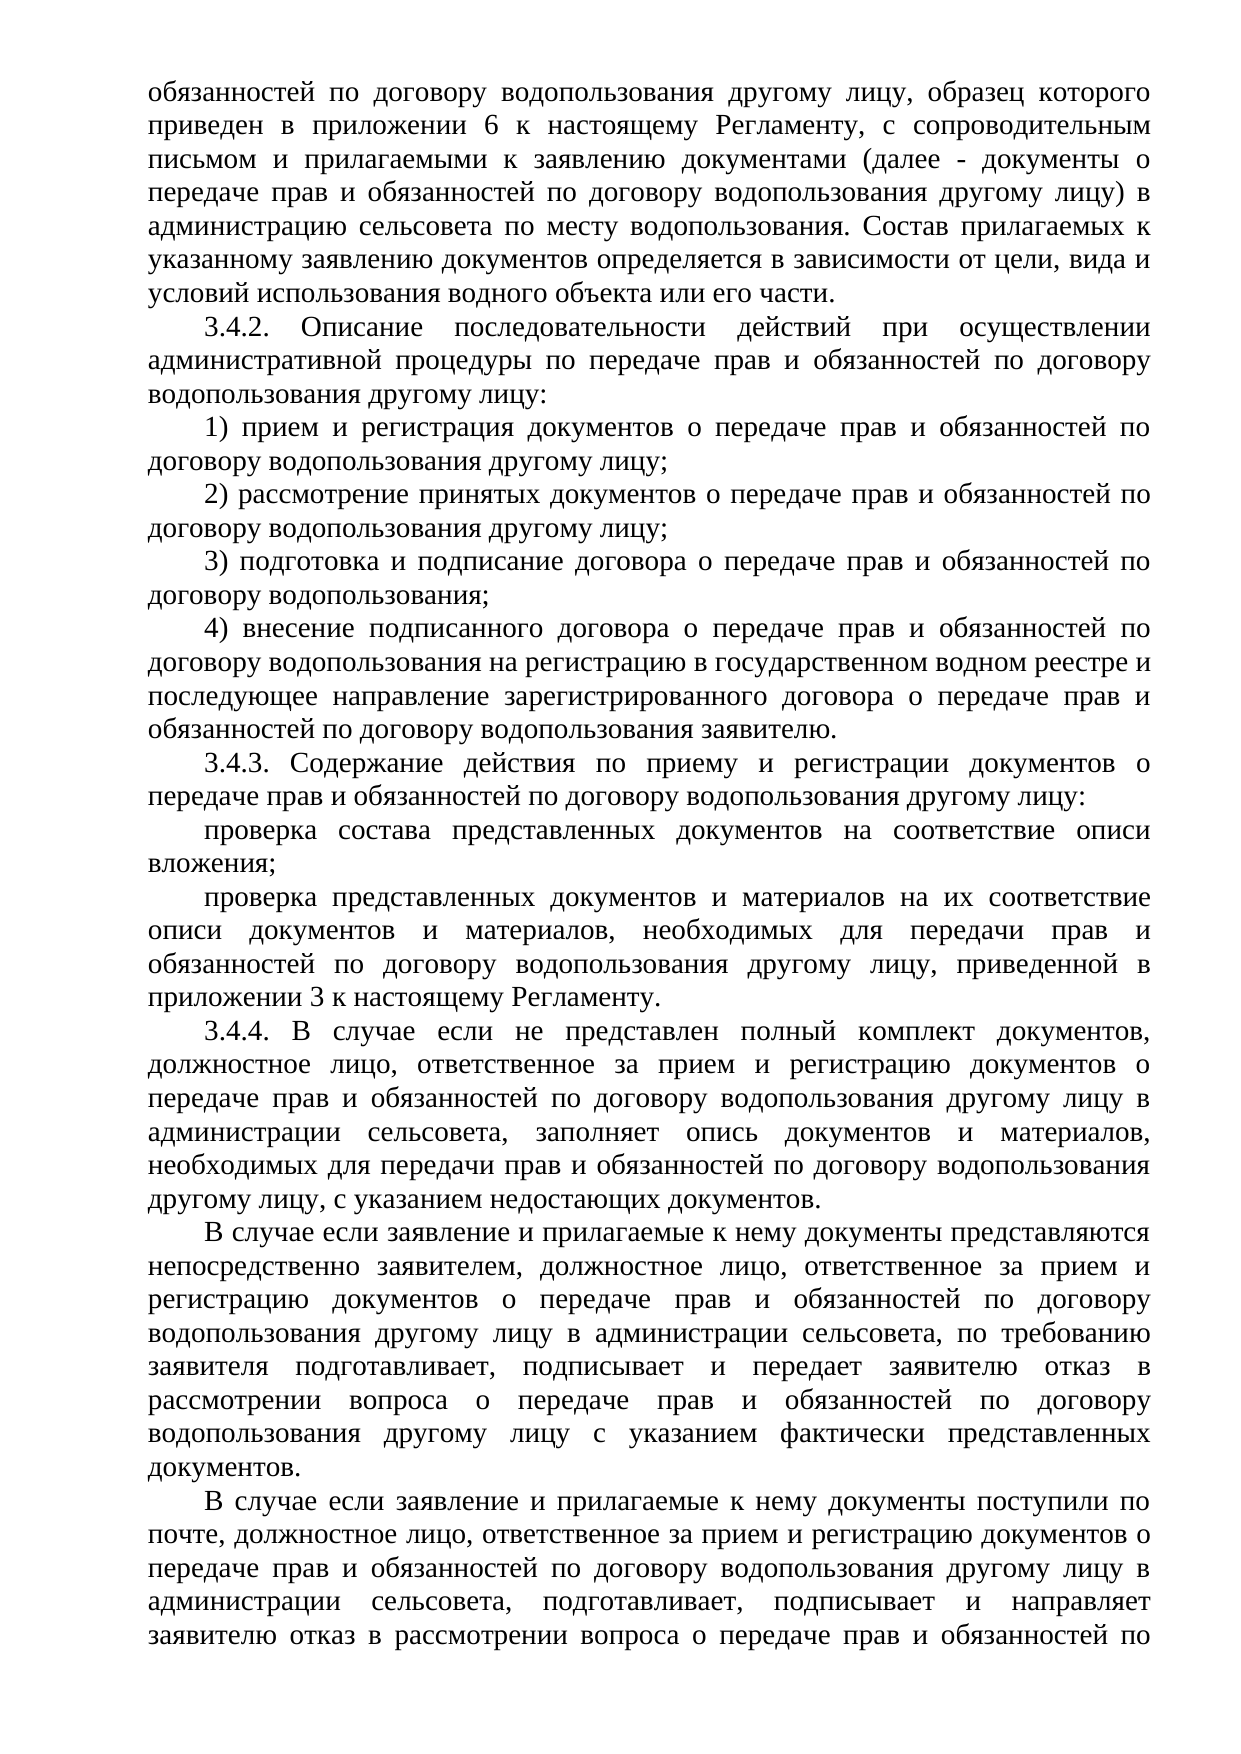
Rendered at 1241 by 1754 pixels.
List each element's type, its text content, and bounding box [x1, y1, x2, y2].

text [148, 1483, 1152, 1650]
text проверка состава представленных документов на соответствие описи вложения; [148, 812, 1152, 879]
text 3.4.3. Содержание действия по приему и регистрации документов о передаче прав и обязанностей по договору водопользования другому лицу: [148, 745, 1152, 812]
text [148, 74, 1152, 309]
text проверка представленных документов и материалов на их соответствие описи документов и материалов, необходимых для передачи прав и обязанностей по договору водопользования другому лицу, приведенной в приложении 3 к настоящему Регламенту. [148, 879, 1152, 1013]
text В случае если заявление и прилагаемые к нему документы представляются непосредственно заявителем, должностное лицо, ответственное за прием и регистрацию документов о передаче прав и обязанностей по договору водопользования другому лицу в администрации сельсовета, по требованию заявителя подготавливает, подписывает и передает заявителю отказ в рассмотрении вопроса о передаче прав и обязанностей по договору водопользования другому лицу с указанием фактически представленных документов. [148, 1214, 1152, 1483]
text 3.4.2. Описание последовательности действий при осуществлении административной процедуры по передаче прав и обязанностей по договору водопользования другому лицу: [148, 309, 1152, 409]
text 4) внесение подписанного договора о передаче прав и обязанностей по договору водопользования на регистрацию в государственном водном реестре и последующее направление зарегистрированного договора о передаче прав и обязанностей по договору водопользования заявителю. [148, 611, 1152, 745]
text 3.4.4. В случае если не представлен полный комплект документов, должностное лицо, ответственное за прием и регистрацию документов о передаче прав и обязанностей по договору водопользования другому лицу в администрации сельсовета, заполняет опись документов и материалов, необходимых для передачи прав и обязанностей по договору водопользования другому лицу, с указанием недостающих документов. [148, 1013, 1152, 1214]
text 2) рассмотрение принятых документов о передаче прав и обязанностей по договору водопользования другому лицу; [148, 476, 1152, 543]
text 3) подготовка и подписание договора о передаче прав и обязанностей по договору водопользования; [148, 543, 1152, 611]
text 1) прием и регистрация документов о передаче прав и обязанностей по договору водопользования другому лицу; [148, 409, 1152, 476]
